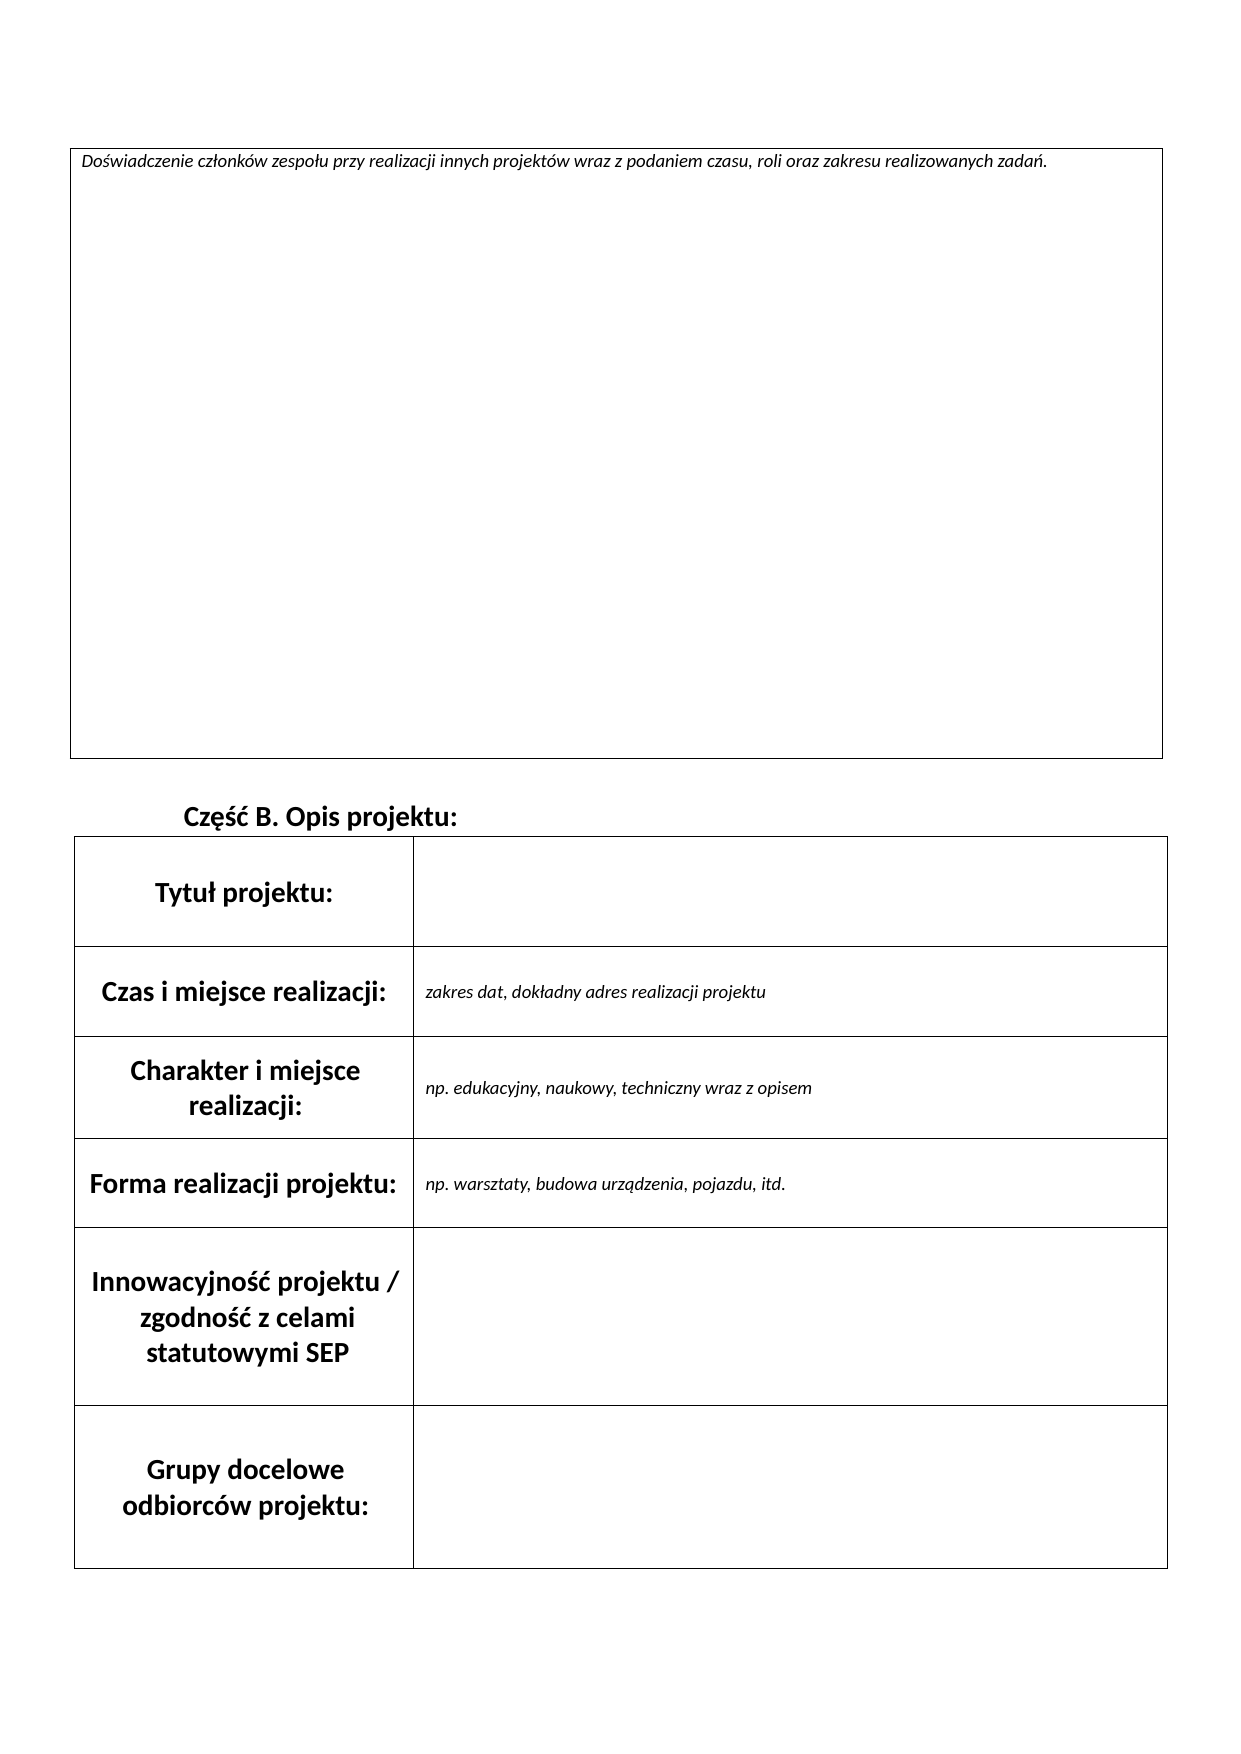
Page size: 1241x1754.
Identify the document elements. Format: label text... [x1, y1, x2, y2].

text Część B. Opis projektu: [183, 798, 1093, 833]
table_cell [414, 1406, 1167, 1567]
table_cell np. warsztaty, budowa urządzenia, pojazdu, itd. [414, 1139, 1167, 1227]
table_cell Charakter i miejsce realizacji: [75, 1037, 413, 1138]
table_cell [414, 1228, 1167, 1405]
table_header [414, 837, 1167, 946]
table_header Doświadczenie członków zespołu przy realizacji innych projektów wraz z podaniem czasu, roli oraz zakresu realizowanych zadań. [71, 149, 1162, 758]
table_cell Grupy docelowe odbiorców projektu: [75, 1406, 413, 1567]
table_cell Forma realizacji projektu: [75, 1139, 413, 1227]
table_cell np. edukacyjny, naukowy, techniczny wraz z opisem [414, 1037, 1167, 1138]
table_cell Czas i miejsce realizacji: [75, 947, 413, 1036]
table_cell Innowacyjność projektu / zgodność z celami statutowymi SEP [75, 1228, 413, 1405]
table_header Tytuł projektu: [75, 837, 413, 946]
table_cell zakres dat, dokładny adres realizacji projektu [414, 947, 1167, 1036]
